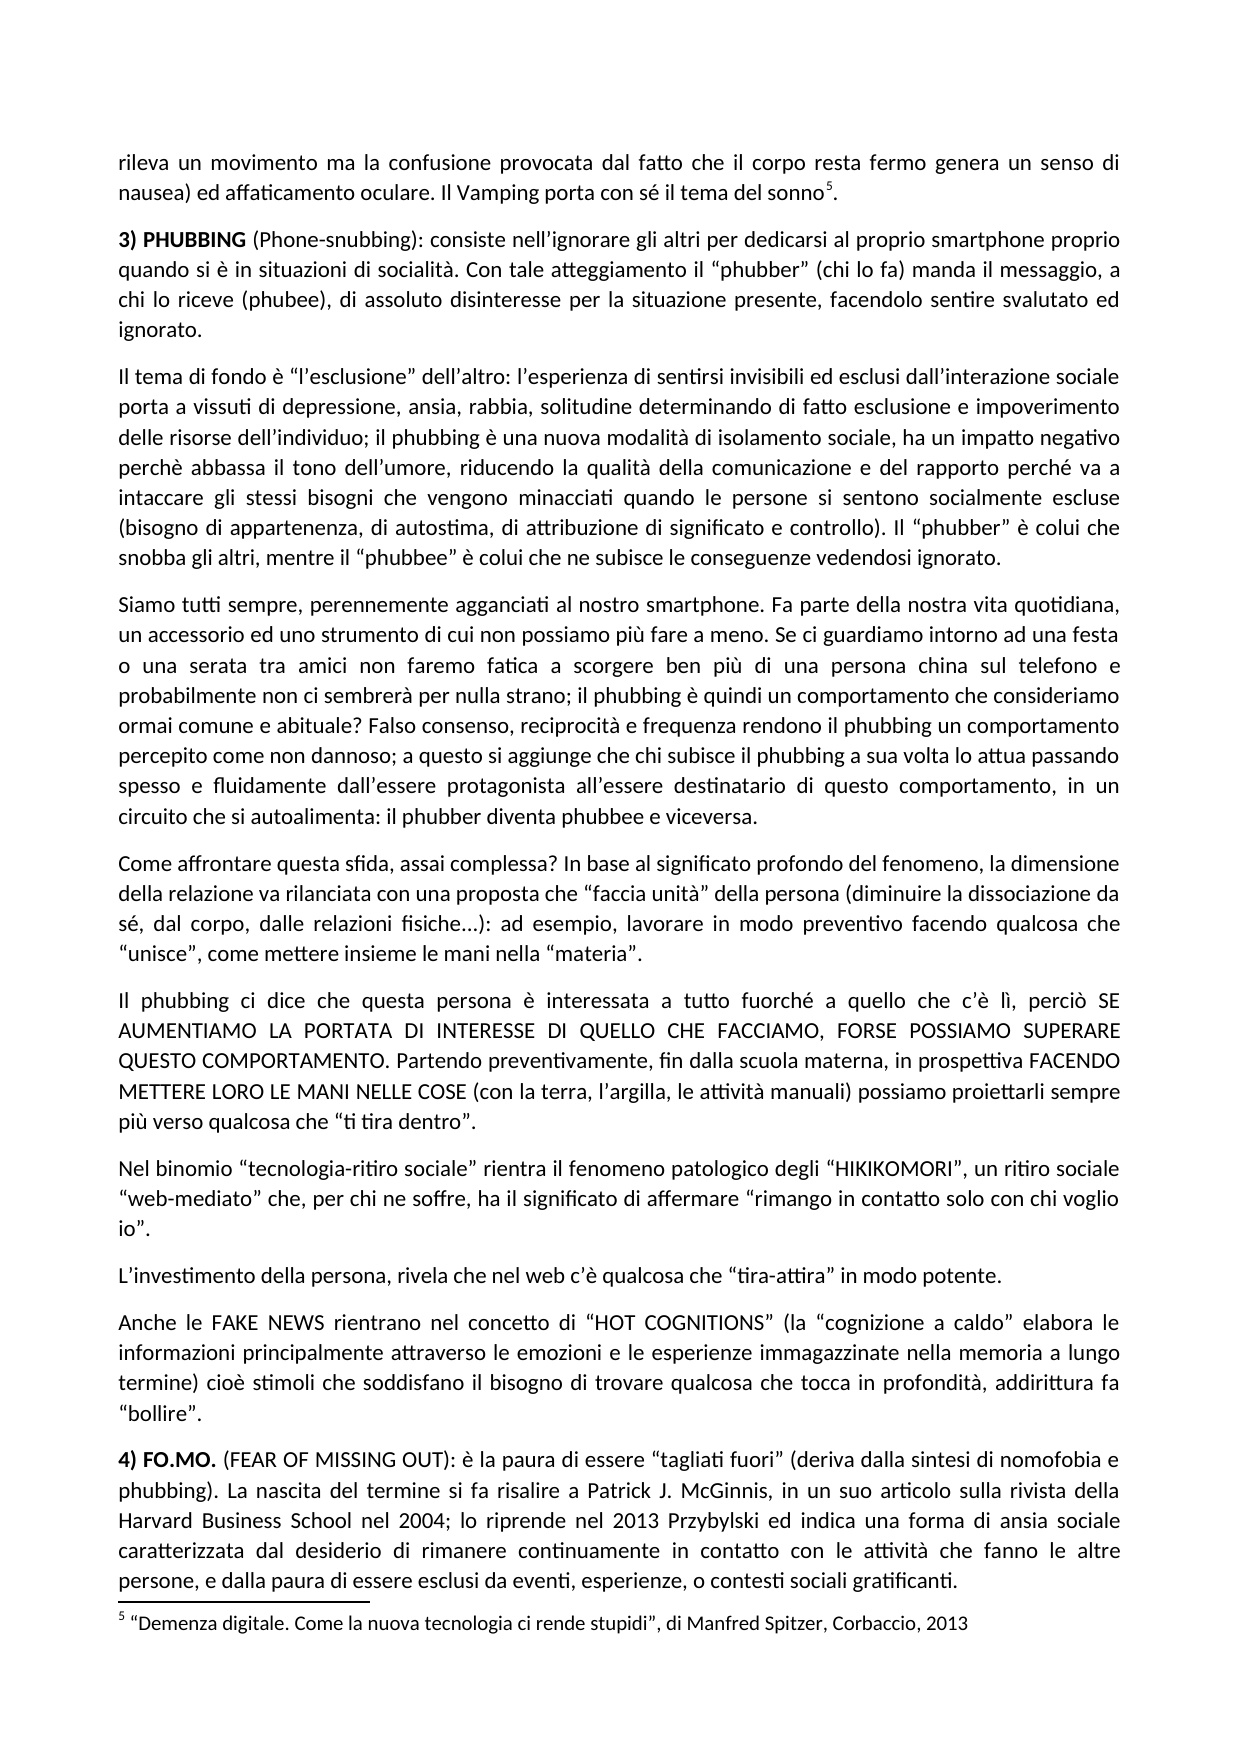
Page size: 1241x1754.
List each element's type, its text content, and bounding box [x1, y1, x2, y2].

text Come affrontare questa sfida, assai complessa? In base al significato profondo del fenomeno, la dimensione della relazione va rilanciata con una proposta che “faccia unità” della persona (diminuire la dissociazione da sé, dal corpo, dalle relazioni fisiche...): ad esempio, lavorare in modo preventivo facendo qualcosa che “unisce”, come mettere insieme le mani nella “materia”. [118, 849, 1122, 967]
text 3) PHUBBING (Phone-snubbing): consiste nell’ignorare gli altri per dedicarsi al proprio smartphone proprio quando si è in situazioni di socialità. Con tale atteggiamento il “phubber” (chi lo fa) manda il messaggio, a chi lo riceve (phubee), di assoluto disinteresse per la situazione presente, facendolo sentire svalutato ed ignorato. [118, 225, 1122, 343]
text 4) FO.MO. (FEAR OF MISSING OUT): è la paura di essere “tagliati fuori” (deriva dalla sintesi di nomofobia e phubbing). La nascita del termine si fa risalire a Patrick J. McGinnis, in un suo articolo sulla rivista della Harvard Business School nel 2004; lo riprende nel 2013 Przybylski ed indica una forma di ansia sociale caratterizzata dal desiderio di rimanere continuamente in contatto con le attività che fanno le altre persone, e dalla paura di essere esclusi da eventi, esperienze, o contesti sociali gratificanti. [118, 1446, 1122, 1594]
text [118, 148, 1122, 206]
text L’investimento della persona, rivela che nel web c’è qualcosa che “tira-attira” in modo potente. [118, 1261, 1122, 1289]
text Il tema di fondo è “l’esclusione” dell’altro: l’esperienza di sentirsi invisibili ed esclusi dall’interazione sociale porta a vissuti di depressione, ansia, rabbia, solitudine determinando di fatto esclusione e impoverimento delle risorse dell’individuo; il phubbing è una nuova modalità di isolamento sociale, ha un impatto negativo perchè abbassa il tono dell’umore, riducendo la qualità della comunicazione e del rapporto perché va a intaccare gli stessi bisogni che vengono minacciati quando le persone si sentono socialmente escluse (bisogno di appartenenza, di autostima, di attribuzione di significato e controllo). Il “phubber” è colui che snobba gli altri, mentre il “phubbee” è colui che ne subisce le conseguenze vedendosi ignorato. [118, 362, 1122, 571]
text Anche le FAKE NEWS rientrano nel concetto di “HOT COGNITIONS” (la “cognizione a caldo” elabora le informazioni principalmente attraverso le emozioni e le esperienze immagazzinate nella memoria a lungo termine) cioè stimoli che soddisfano il bisogno di trovare qualcosa che tocca in profondità, addirittura fa “bollire”. [118, 1308, 1122, 1427]
text Nel binomio “tecnologia-ritiro sociale” rientra il fenomeno patologico degli “HIKIKOMORI”, un ritiro sociale “web-mediato” che, per chi ne soffre, ha il significato di affermare “rimango in contatto solo con chi voglio io”. [118, 1154, 1122, 1242]
text Siamo tutti sempre, perennemente agganciati al nostro smartphone. Fa parte della nostra vita quotidiana, un accessorio ed uno strumento di cui non possiamo più fare a meno. Se ci guardiamo intorno ad una festa o una serata tra amici non faremo fatica a scorgere ben più di una persona china sul telefono e probabilmente non ci sembrerà per nulla strano; il phubbing è quindi un comportamento che consideriamo ormai comune e abituale? Falso consenso, reciprocità e frequenza rendono il phubbing un comportamento percepito come non dannoso; a questo si aggiunge che chi subisce il phubbing a sua volta lo attua passando spesso e fluidamente dall’essere protagonista all’essere destinatario di questo comportamento, in un circuito che si autoalimenta: il phubber diventa phubbee e viceversa. [118, 590, 1122, 830]
text Il phubbing ci dice che questa persona è interessata a tutto fuorché a quello che c’è lì, perciò SE AUMENTIAMO LA PORTATA DI INTERESSE DI QUELLO CHE FACCIAMO, FORSE POSSIAMO SUPERARE QUESTO COMPORTAMENTO. Partendo preventivamente, fin dalla scuola materna, in prospettiva FACENDO METTERE LORO LE MANI NELLE COSE (con la terra, l’argilla, le attività manuali) possiamo proiettarli sempre più verso qualcosa che “ti tira dentro”. [118, 986, 1122, 1135]
